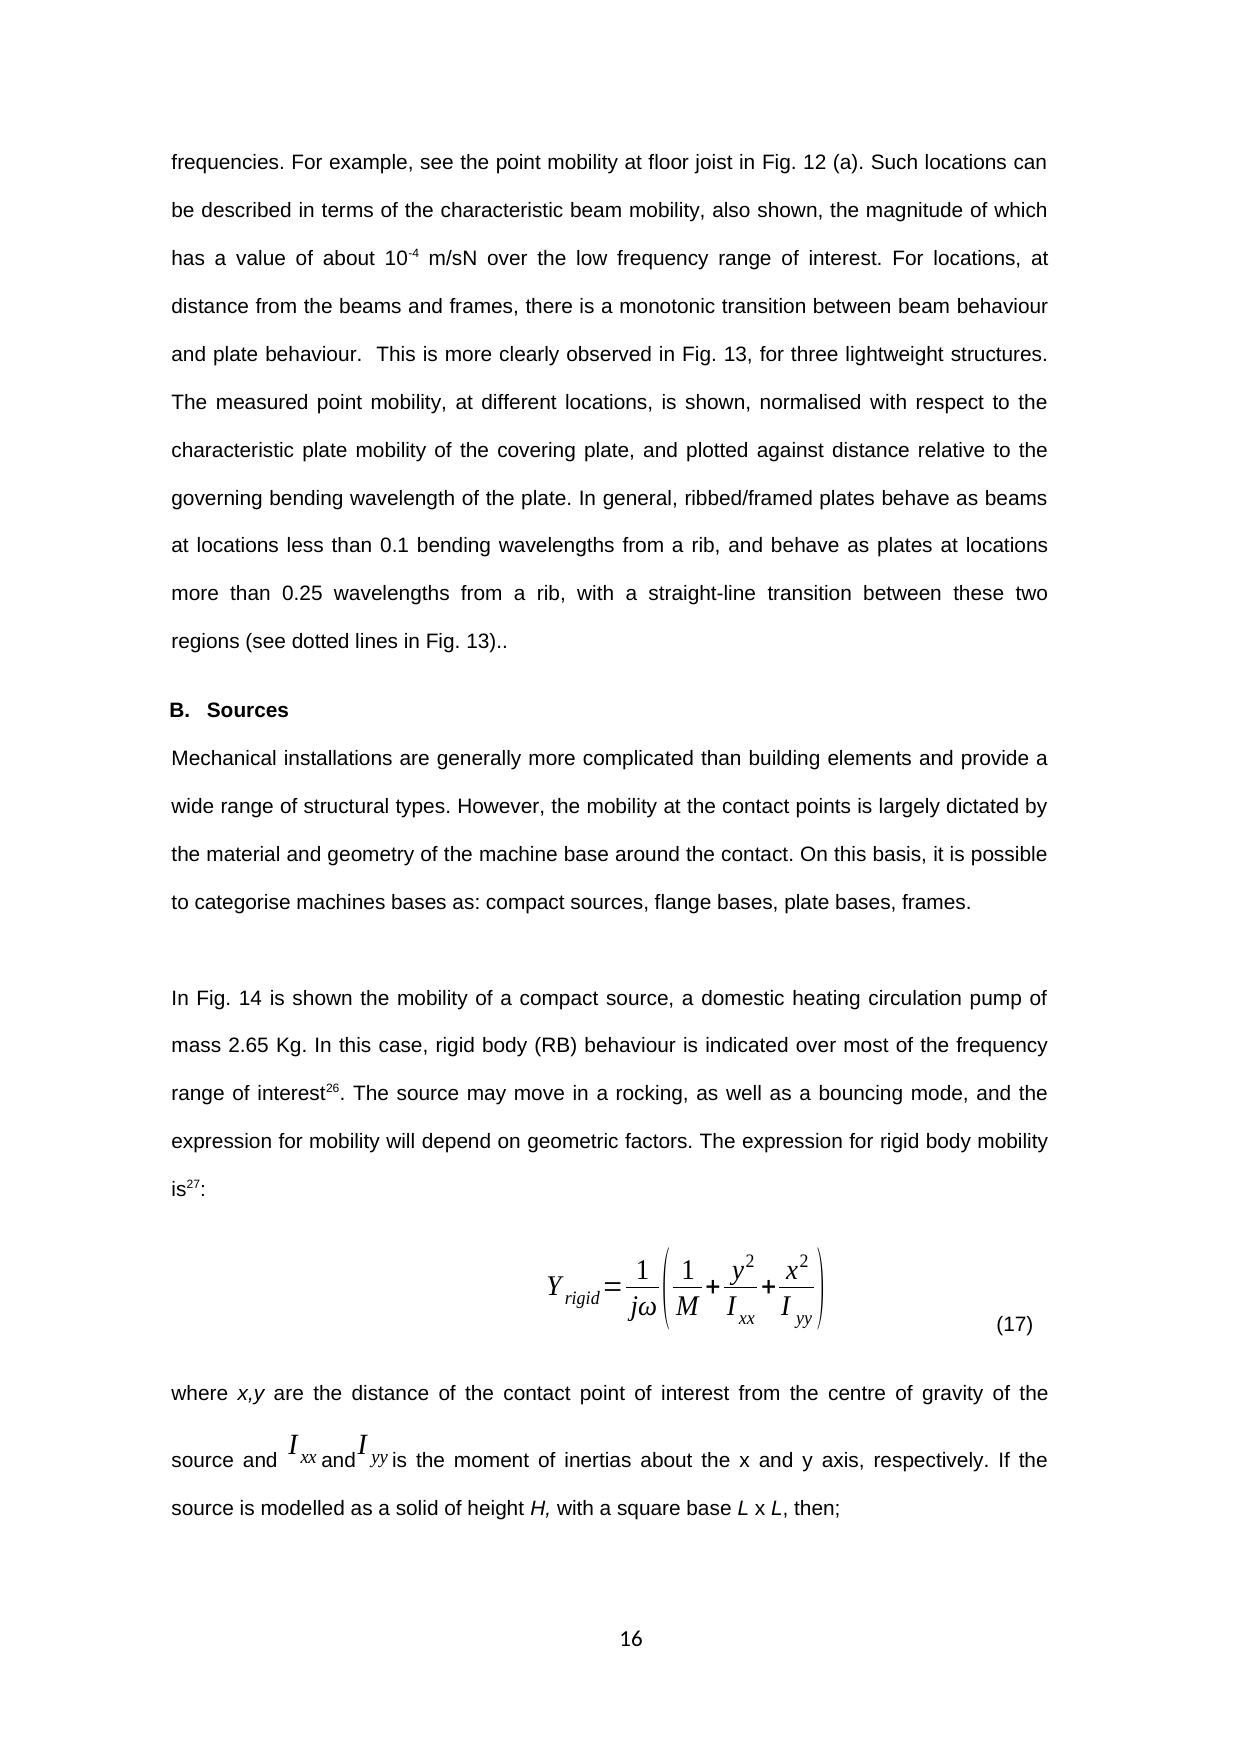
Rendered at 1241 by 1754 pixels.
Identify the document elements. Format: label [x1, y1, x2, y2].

table_header [160, 150, 1061, 1567]
